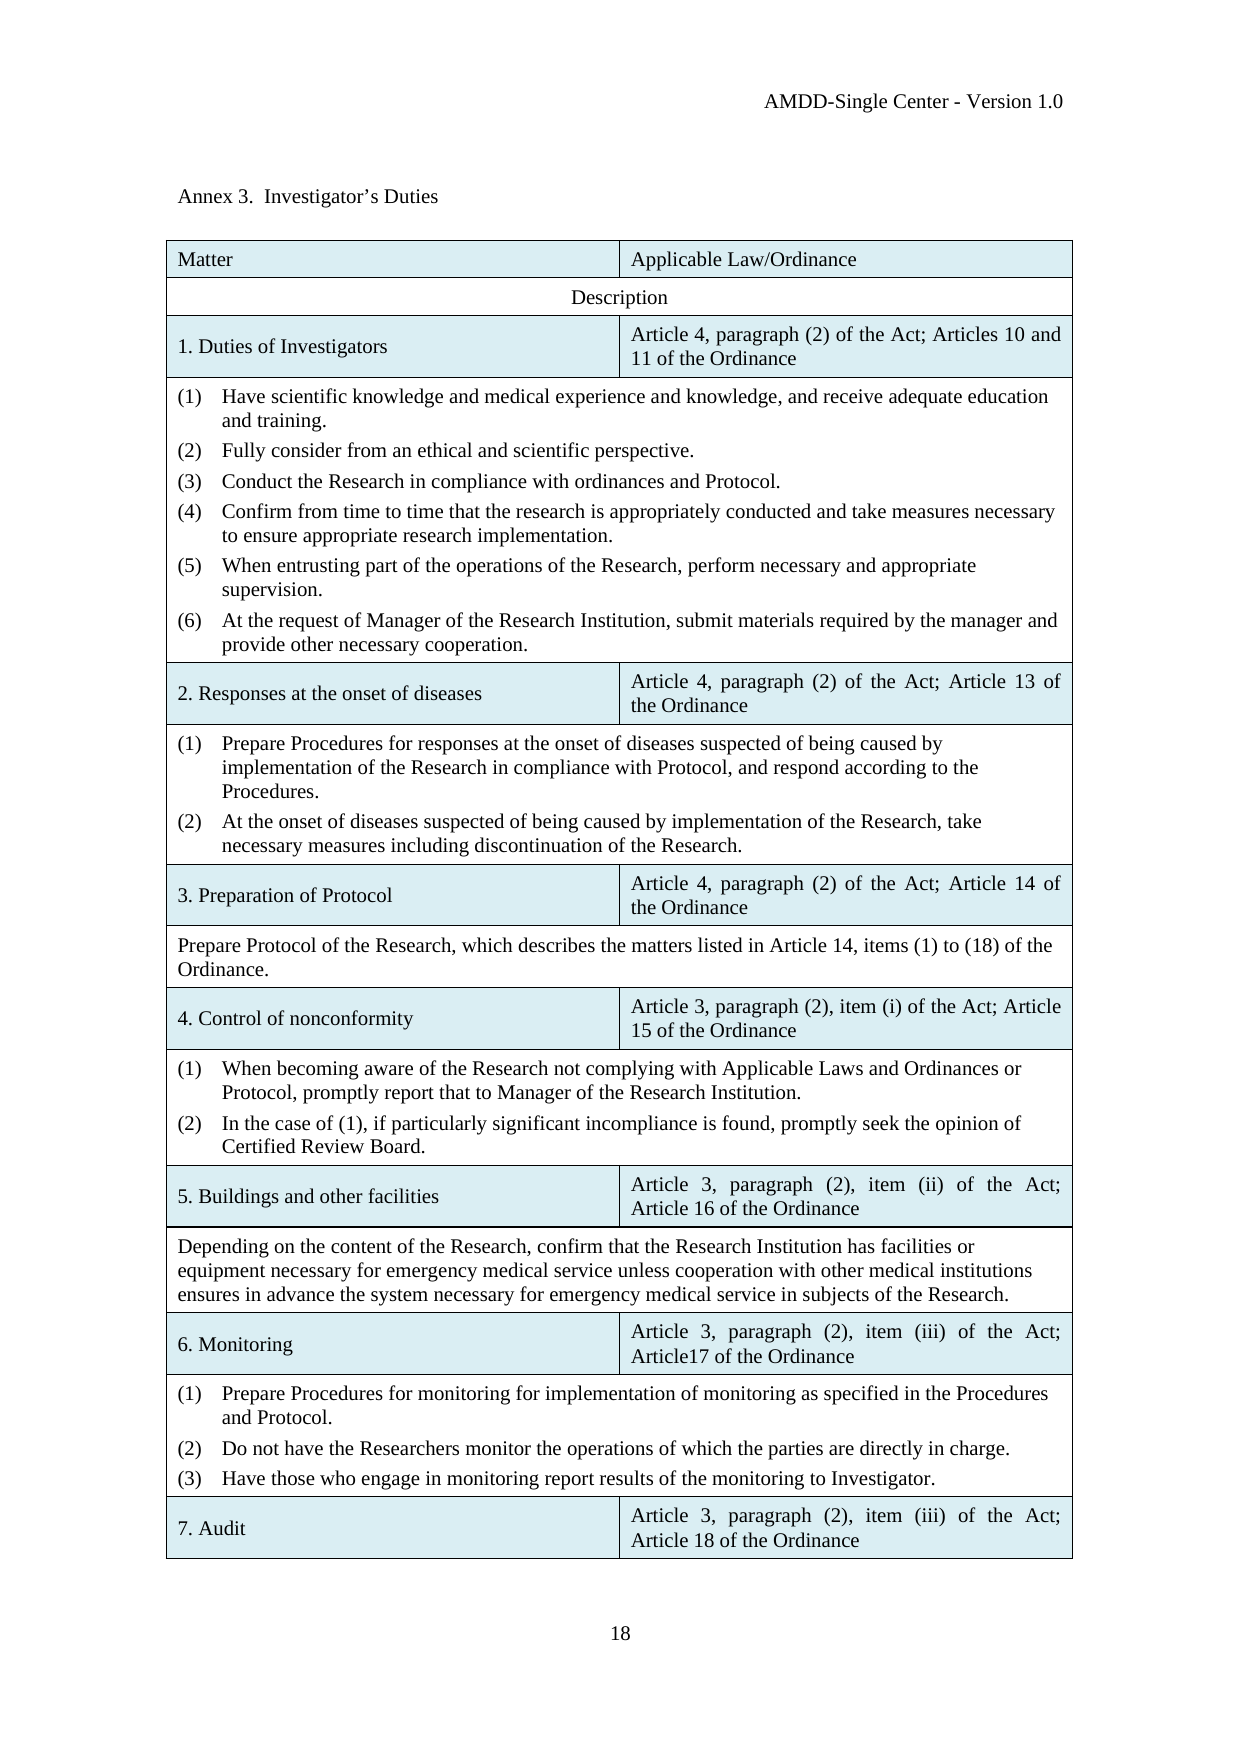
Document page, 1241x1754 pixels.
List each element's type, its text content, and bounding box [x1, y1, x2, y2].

table_cell Article 4, paragraph (2) of the Act; Articles 10 and 11 of the Ordinance [620, 316, 1072, 377]
table_cell Article 4, paragraph (2) of the Act; Article 14 of the Ordinance [620, 865, 1072, 925]
table_cell 5. Buildings and other facilities [167, 1166, 619, 1226]
table_cell (1) Have scientific knowledge and medical experience and knowledge, and receive adequate education and training. (2) Fully consider from an ethical and scientific perspective. (3) Conduct the Research in compliance with ordinances and Protocol. (4) Confirm from time to time that the research is appropriately conducted and take measures necessary to ensure appropriate research implementation. (5) When entrusting part of the operations of the Research, perform necessary and appropriate supervision. (6) At the request of Manager of the Research Institution, submit materials required by the manager and provide other necessary cooperation. [167, 378, 1072, 662]
table_cell Article 4, paragraph (2) of the Act; Article 13 of the Ordinance [620, 663, 1072, 724]
table_cell Article 3, paragraph (2), item (ii) of the Act; Article 16 of the Ordinance [620, 1166, 1072, 1226]
table_cell (1) When becoming aware of the Research not complying with Applicable Laws and Ordinances or Protocol, promptly report that to Manager of the Research Institution. (2) In the case of (1), if particularly significant incompliance is found, promptly seek the opinion of Certified Review Board. [167, 1050, 1072, 1165]
text Annex 3. Investigator’s Duties [177, 177, 1063, 208]
table_cell 3. Preparation of Protocol [167, 865, 619, 925]
table_cell 7. Audit [167, 1497, 619, 1558]
table_cell 2. Responses at the onset of diseases [167, 663, 619, 724]
table_cell Article 3, paragraph (2), item (iii) of the Act; Article 18 of the Ordinance [620, 1497, 1072, 1558]
table_cell Article 3, paragraph (2), item (iii) of the Act; Article17 of the Ordinance [620, 1313, 1072, 1374]
table_cell 6. Monitoring [167, 1313, 619, 1374]
table_cell (1) Prepare Procedures for responses at the onset of diseases suspected of being caused by implementation of the Research in compliance with Protocol, and respond according to the Procedures. (2) At the onset of diseases suspected of being caused by implementation of the Research, take necessary measures including discontinuation of the Research. [167, 725, 1072, 864]
table_cell Description [167, 278, 1072, 315]
table_cell 4. Control of nonconformity [167, 988, 619, 1049]
table_cell (1) Prepare Procedures for monitoring for implementation of monitoring as specified in the Procedures and Protocol. (2) Do not have the Researchers monitor the operations of which the parties are directly in charge. (3) Have those who engage in monitoring report results of the monitoring to Investigator. [167, 1375, 1072, 1496]
table_cell Article 3, paragraph (2), item (i) of the Act; Article 15 of the Ordinance [620, 988, 1072, 1049]
table_header Matter [167, 241, 619, 277]
table_cell Prepare Protocol of the Research, which describes the matters listed in Article 14, items (1) to (18) of the Ordinance. [167, 926, 1072, 987]
table_cell Depending on the content of the Research, confirm that the Research Institution has facilities or equipment necessary for emergency medical service unless cooperation with other medical institutions ensures in advance the system necessary for emergency medical service in subjects of the Research. [167, 1228, 1072, 1312]
table_cell 1. Duties of Investigators [167, 316, 619, 377]
table_header Applicable Law/Ordinance [620, 241, 1072, 277]
